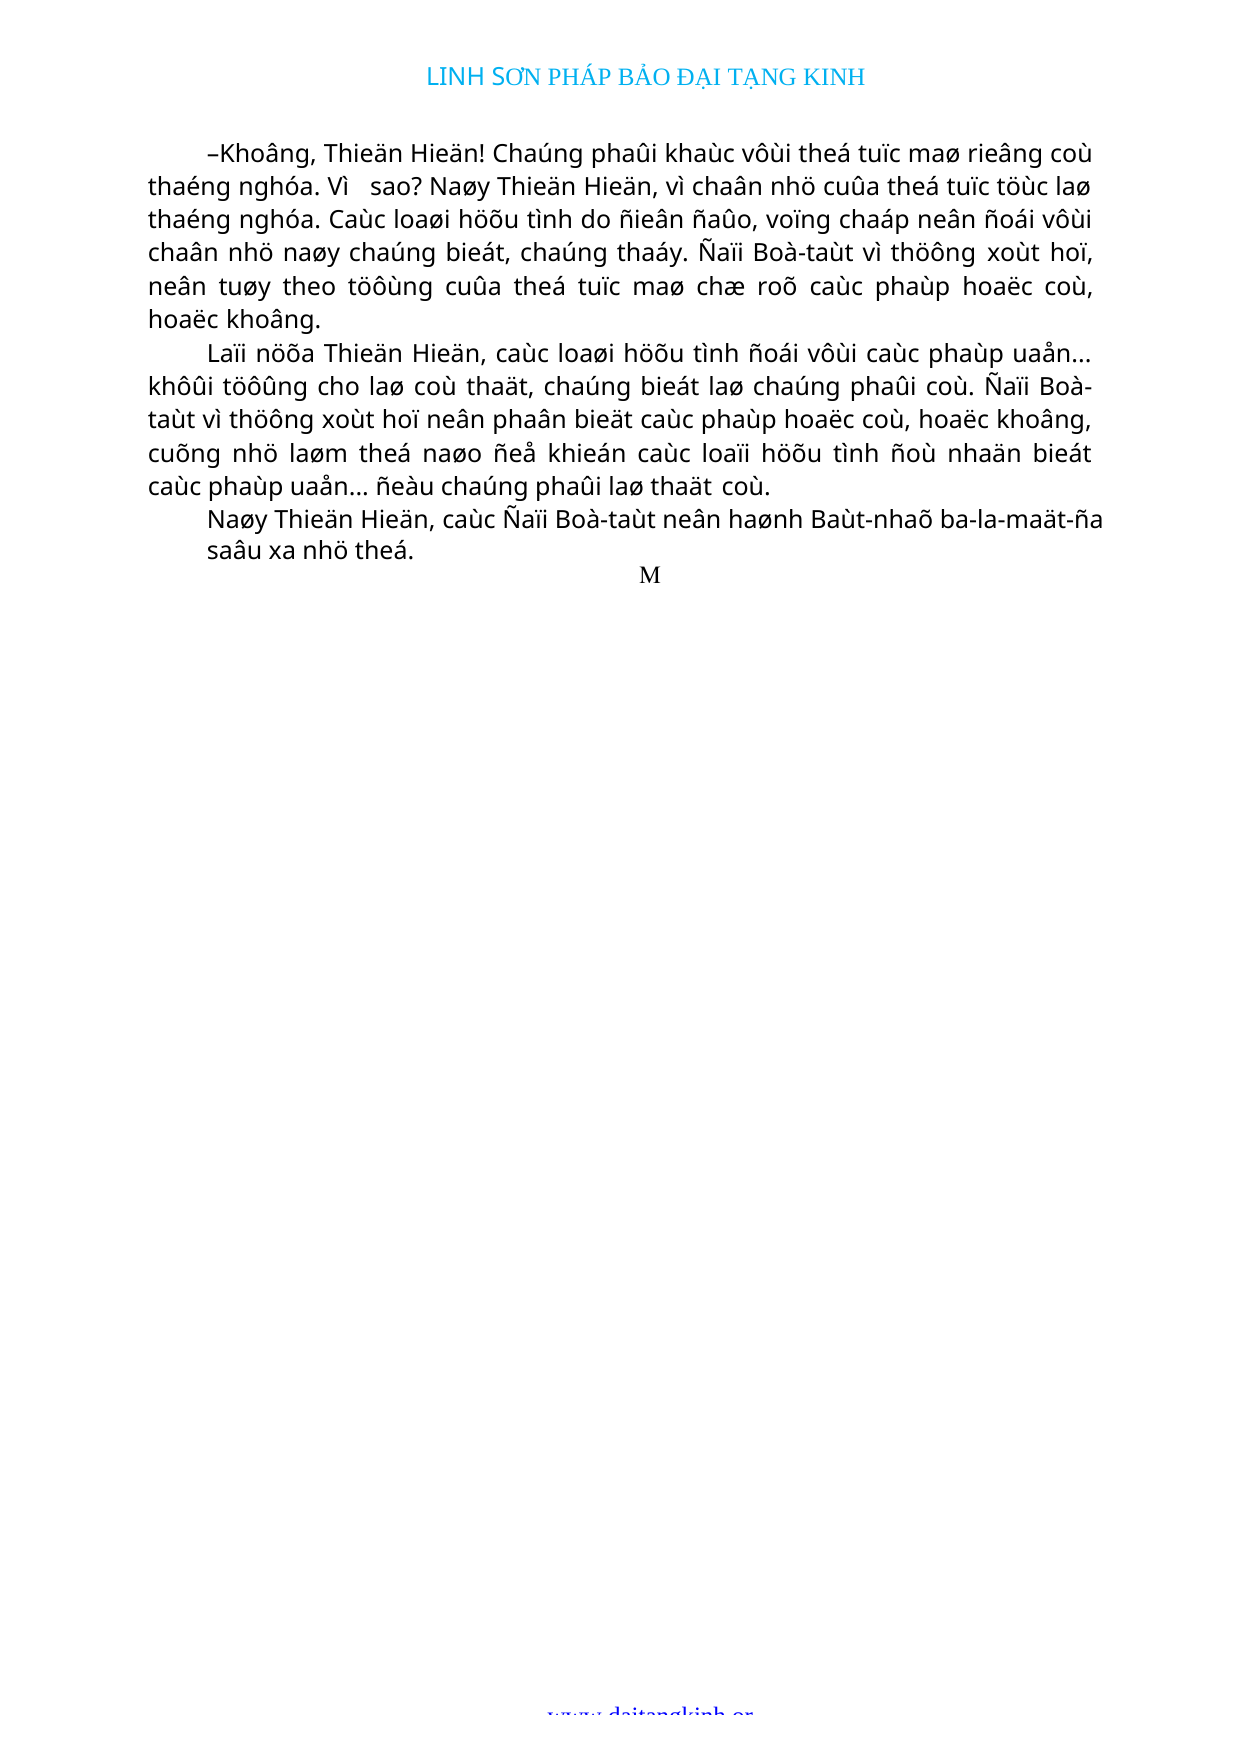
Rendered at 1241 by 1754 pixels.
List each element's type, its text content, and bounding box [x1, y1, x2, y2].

text –Khoâng, Thieän Hieän! Chaúng phaûi khaùc vôùi theá tuïc maø rieâng coù thaéng nghóa. Vì sao? Naøy Thieän Hieän, vì chaân nhö cuûa theá tuïc töùc laø thaéng nghóa. Caùc loaøi höõu tình do ñieân ñaûo, voïng chaáp neân ñoái vôùi chaân nhö naøy chaúng bieát, chaúng thaáy. Ñaïi Boà-taùt vì thöông xoùt hoï, neân tuøy theo töôùng cuûa theá tuïc maø chæ roõ caùc phaùp hoaëc coù, hoaëc khoâng. [148, 135, 1093, 336]
text Laïi nöõa Thieän Hieän, caùc loaøi höõu tình ñoái vôùi caùc phaùp uaån... khôûi töôûng cho laø coù thaät, chaúng bieát laø chaúng phaûi coù. Ñaïi Boà-taùt vì thöông xoùt hoï neân phaân bieät caùc phaùp hoaëc coù, hoaëc khoâng, cuõng nhö laøm theá naøo ñeå khieán caùc loaïi höõu tình ñoù nhaän bieát caùc phaùp uaån... ñeàu chaúng phaûi laø thaät coù. [148, 336, 1093, 503]
text  [194, 566, 1105, 589]
text Naøy Thieän Hieän, caùc Ñaïi Boà-taùt neân haønh Baùt-nhaõ ba-la-maät-ña saâu xa nhö theá. [207, 503, 1105, 566]
